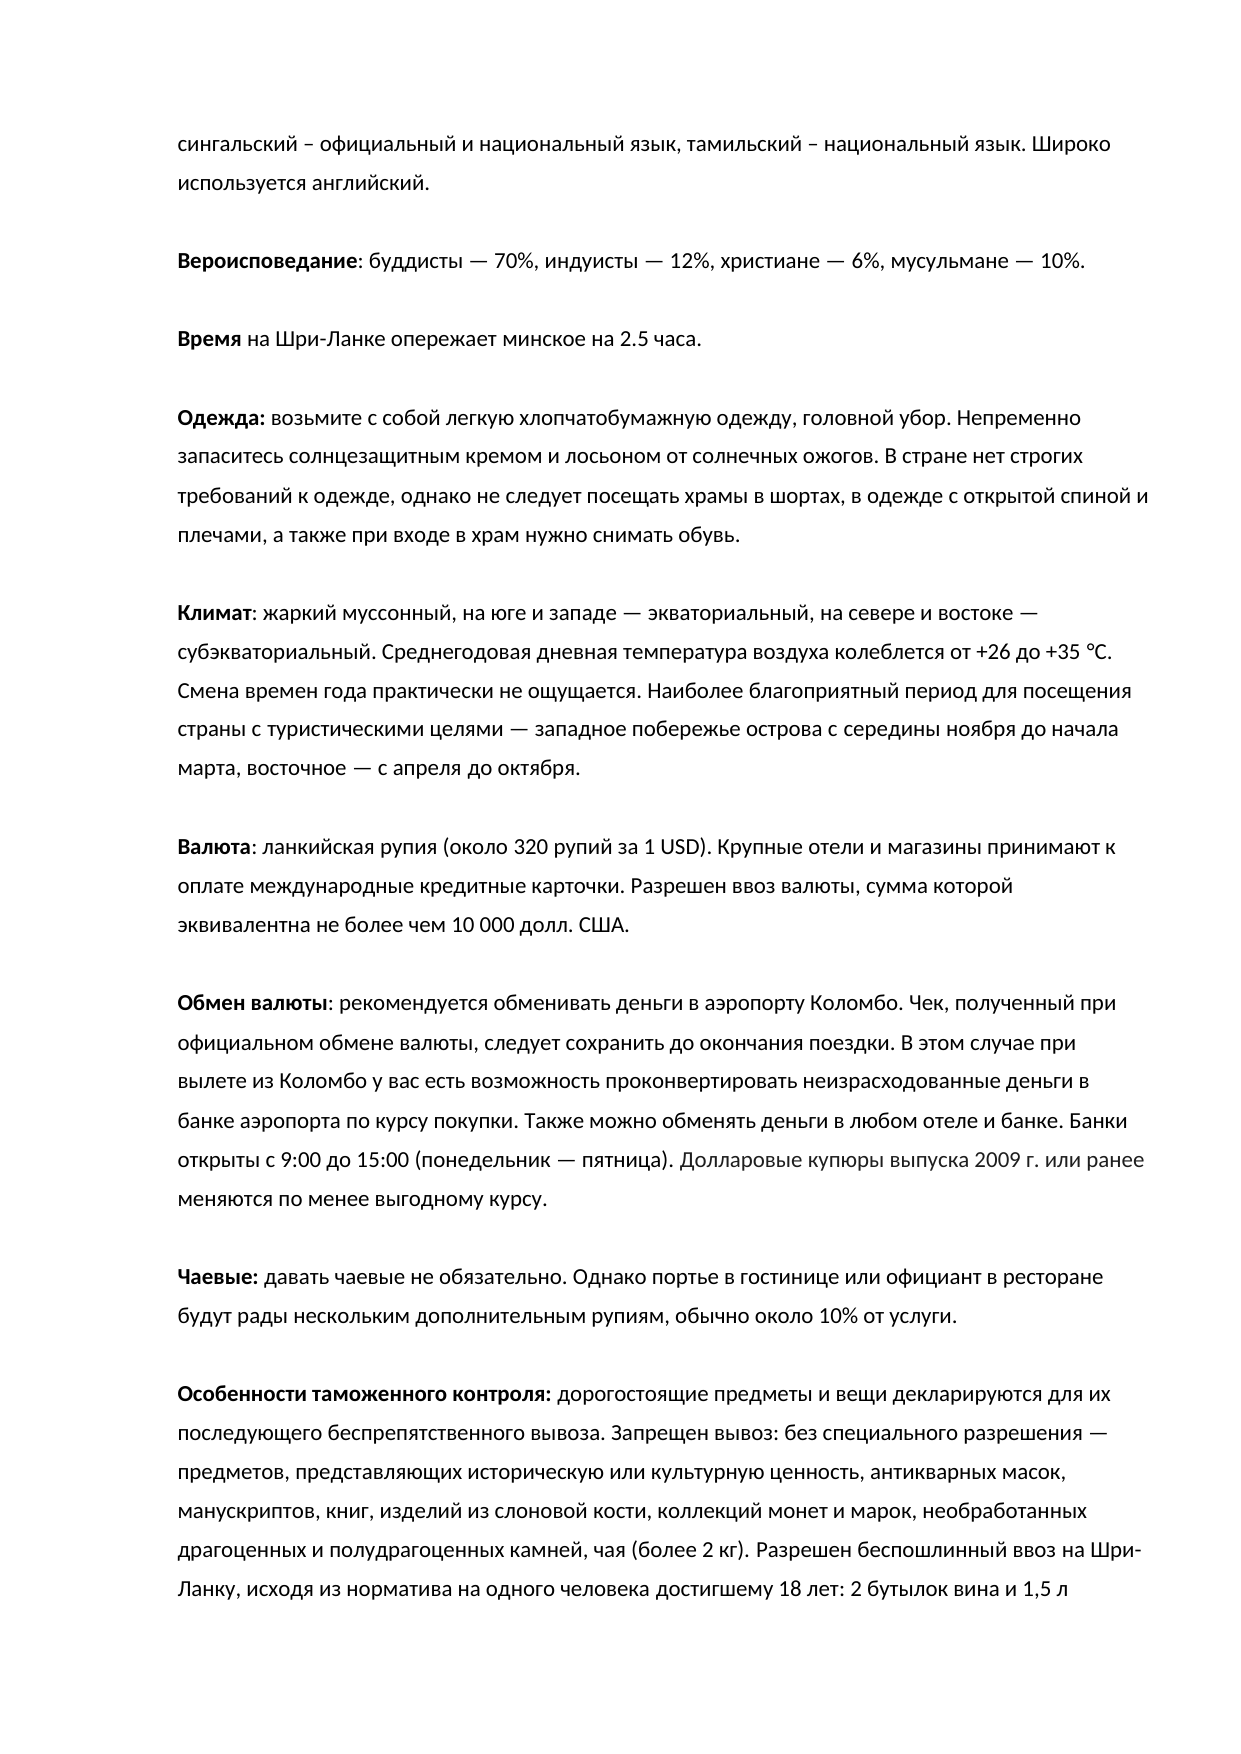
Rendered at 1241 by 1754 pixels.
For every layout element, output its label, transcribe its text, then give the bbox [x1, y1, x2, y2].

text Одежда: возьмите с собой легкую хлопчатобумажную одежду, головной убор. Непременно запаситесь солнцезащитным кремом и лосьоном от солнечных ожогов. В стране нет строгих требований к одежде, однако не следует посещать храмы в шортах, в одежде с открытой спиной и плечами, а также при входе в храм нужно снимать обувь. Климат: жаркий муссонный, на юге и западе — экваториальный, на севере и востоке — субэкваториальный. Среднегодовая дневная температура воздуха колеблется от +26 до +35 °С. Смена времен года практически не ощущается. Наиболее благоприятный период для посещения страны с туристическими целями — западное побережье острова с середины ноября до начала марта, восточное — с апреля до октября. Валюта: ланкийская рупия (около 320 рупий за 1 USD). Крупные отели и магазины принимают к оплате международные кредитные карточки. Разрешен ввоз валюты, сумма которой эквивалентна не более чем 10 000 долл. США. Обмен валюты: рекомендуется обменивать деньги в аэропорту Коломбо. Чек, полученный при официальном обмене валюты, следует сохранить до окончания поездки. В этом случае при вылете из Коломбо у вас есть возможность проконвертировать неизрасходованные деньги в банке аэропорта по курсу покупки. Также можно обменять деньги в любом отеле и банке. Банки открыты с 9:00 до 15:00 (понедельник — пятница). Долларовые купюры выпуска 2009 г. или ранее [177, 352, 1152, 1173]
text меняются по менее выгодному курсу. [177, 1173, 1152, 1212]
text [177, 118, 1152, 196]
text Время на Шри-Ланке опережает минское на 2.5 часа. [177, 274, 1152, 352]
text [177, 1251, 1152, 1602]
text Вероисповедание: буддисты — 70%, индуисты — 12%, христиане — 6%, мусульмане — 10%. [177, 235, 1152, 274]
